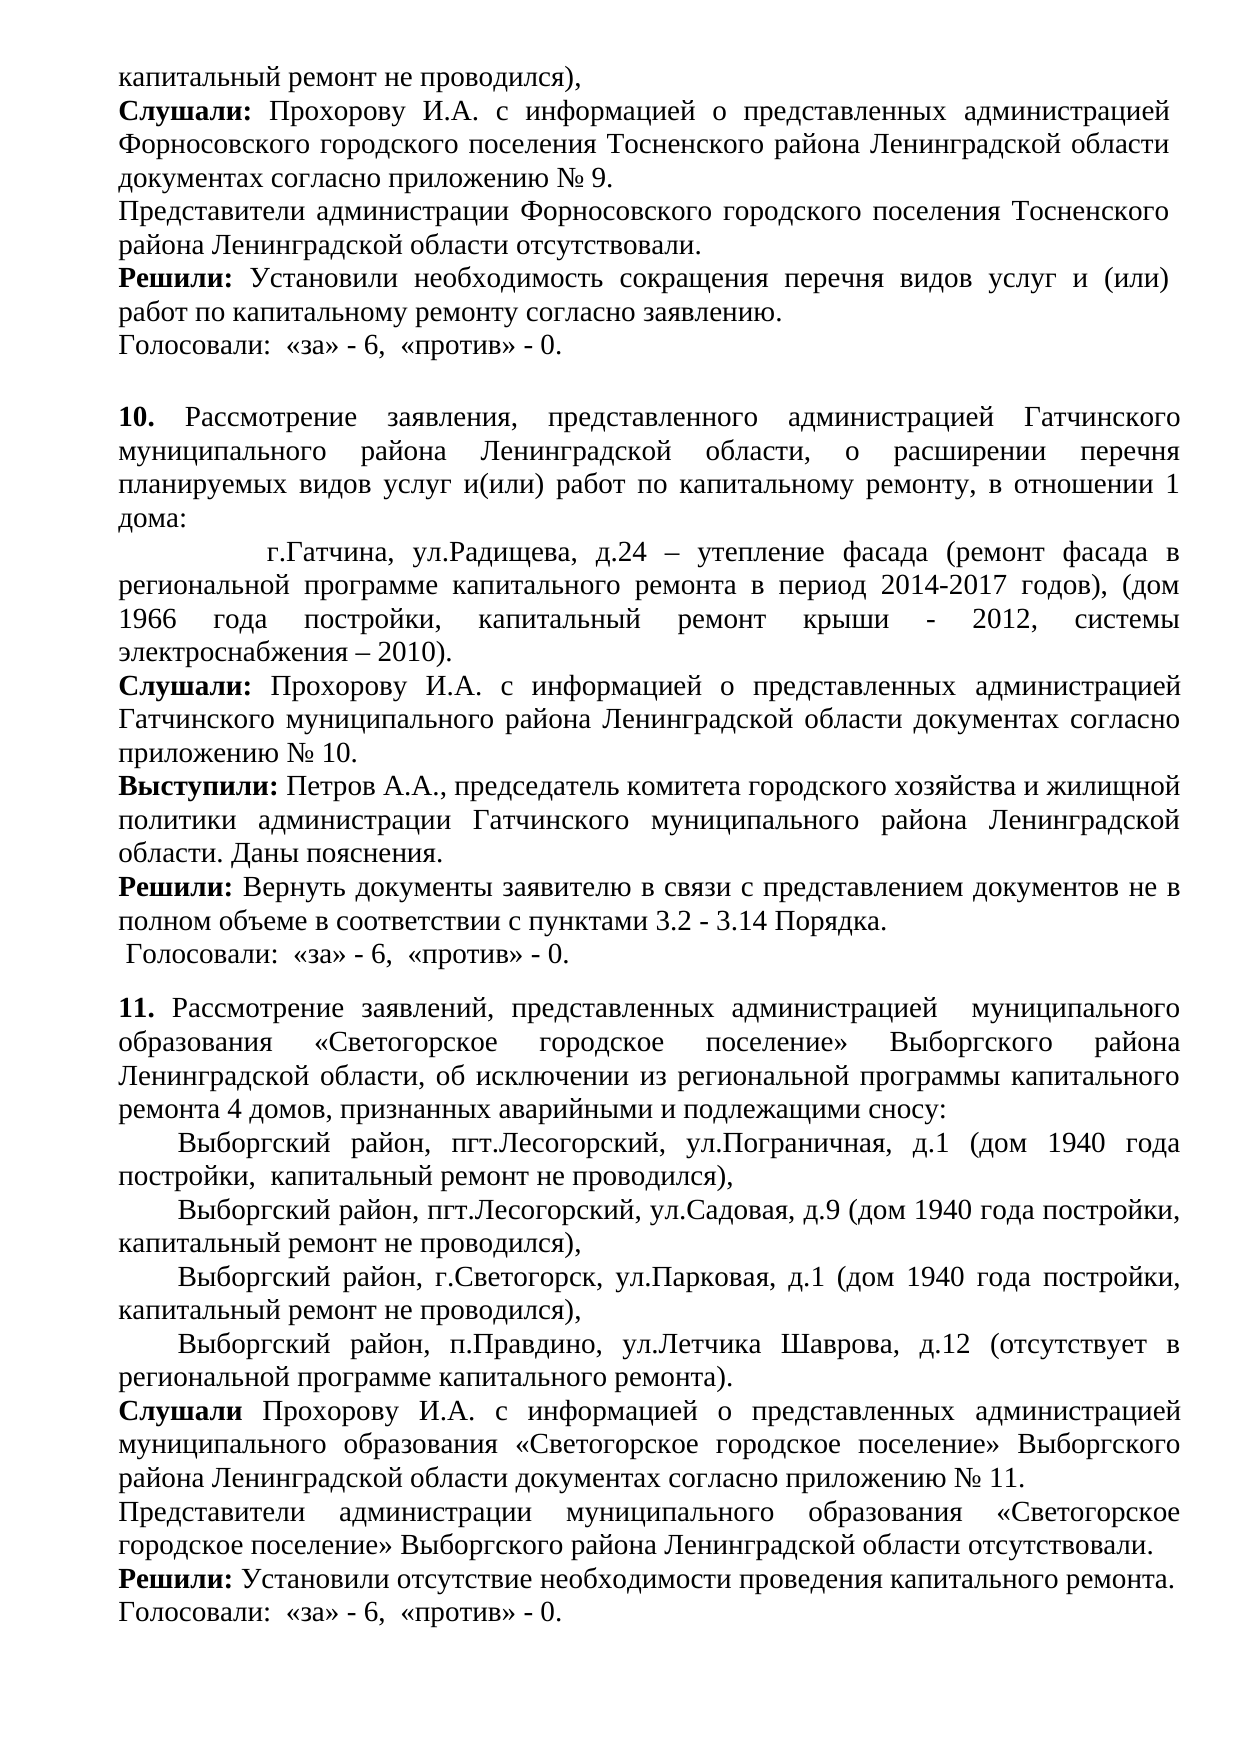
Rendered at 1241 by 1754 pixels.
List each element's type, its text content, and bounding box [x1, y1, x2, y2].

text Голосовали: «за» - 6, «против» - 0. [118, 1594, 1181, 1628]
text Представители администрации муниципального образования «Светогорское городское поселение» Выборгского района Ленинградской области отсутствовали. [118, 1494, 1181, 1561]
text Выборгский район, п.Правдино, ул.Летчика Шаврова, д.12 (отсутствует в региональной программе капитального ремонта). [118, 1326, 1181, 1393]
text Слушали: Прохорову И.А. с информацией о представленных администрацией Гатчинского муниципального района Ленинградской области документах согласно приложению № 10. [118, 668, 1181, 768]
text Выступили: Петров А.А., председатель комитета городского хозяйства и жилищной политики администрации Гатчинского муниципального района Ленинградской области. Даны пояснения. [118, 768, 1181, 869]
text Выборгский район, г.Светогорск, ул.Парковая, д.1 (дом 1940 года постройки, капитальный ремонт не проводился), [118, 1259, 1181, 1326]
text 11. Рассмотрение заявлений, представленных администрацией муниципального образования «Светогорское городское поселение» Выборгского района Ленинградской области, об исключении из региональной программы капитального ремонта 4 домов, признанных аварийными и подлежащими сносу: [118, 991, 1181, 1125]
text Выборгский район, пгт.Лесогорский, ул.Садовая, д.9 (дом 1940 года постройки, капитальный ремонт не проводился), [118, 1192, 1181, 1259]
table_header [107, 59, 1181, 327]
text Голосовали: «за» - 6, «против» - 0. [118, 327, 1181, 361]
text Решили: Вернуть документы заявителю в связи с представлением документов не в полном объеме в соответствии с пунктами 3.2 - 3.14 Порядка. [118, 869, 1181, 936]
text Слушали Прохорову И.А. с информацией о представленных администрацией муниципального образования «Светогорское городское поселение» Выборгского района Ленинградской области документах согласно приложению № 11. [118, 1393, 1181, 1494]
text Решили: Установили отсутствие необходимости проведения капитального ремонта. [118, 1561, 1181, 1594]
text 10. Рассмотрение заявления, представленного администрацией Гатчинского муниципального района Ленинградской области, о расширении перечня планируемых видов услуг и(или) работ по капитальному ремонту, в отношении 1 дома: [118, 399, 1181, 534]
text Выборгский район, пгт.Лесогорский, ул.Пограничная, д.1 (дом 1940 года постройки, капитальный ремонт не проводился), [118, 1125, 1181, 1192]
text Голосовали: «за» - 6, «против» - 0. [118, 936, 1181, 970]
text г.Гатчина, ул.Радищева, д.24 – утепление фасада (ремонт фасада в региональной программе капитального ремонта в период 2014-2017 годов), (дом 1966 года постройки, капитальный ремонт крыши - 2012, системы электроснабжения – 2010). [118, 534, 1181, 668]
